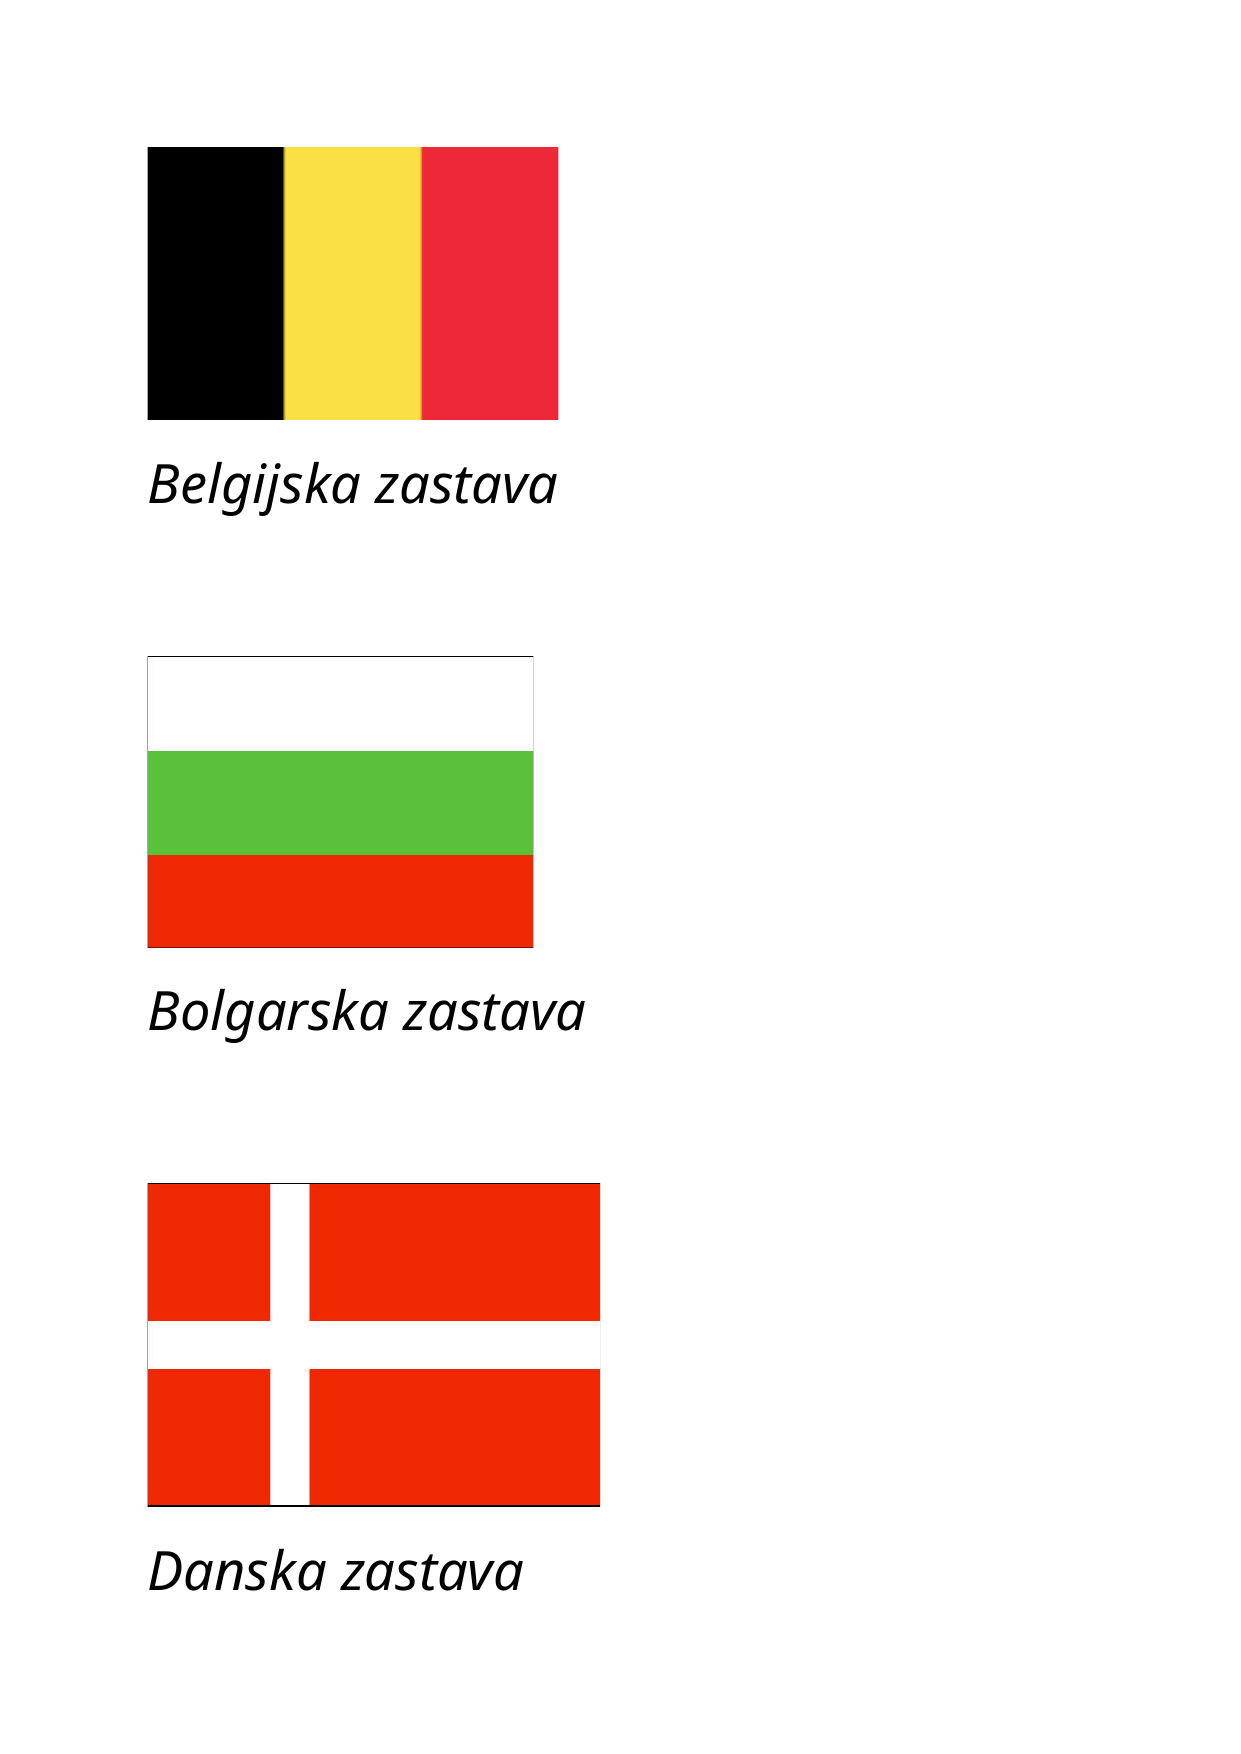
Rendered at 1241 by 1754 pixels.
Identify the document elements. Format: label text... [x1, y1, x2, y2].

text Danska zastava [148, 1532, 1093, 1606]
picture [147, 1183, 601, 1507]
text Belgijska zastava [148, 446, 1093, 519]
picture [147, 656, 534, 948]
picture [147, 147, 559, 420]
text Bolgarska zastava [148, 973, 1093, 1046]
